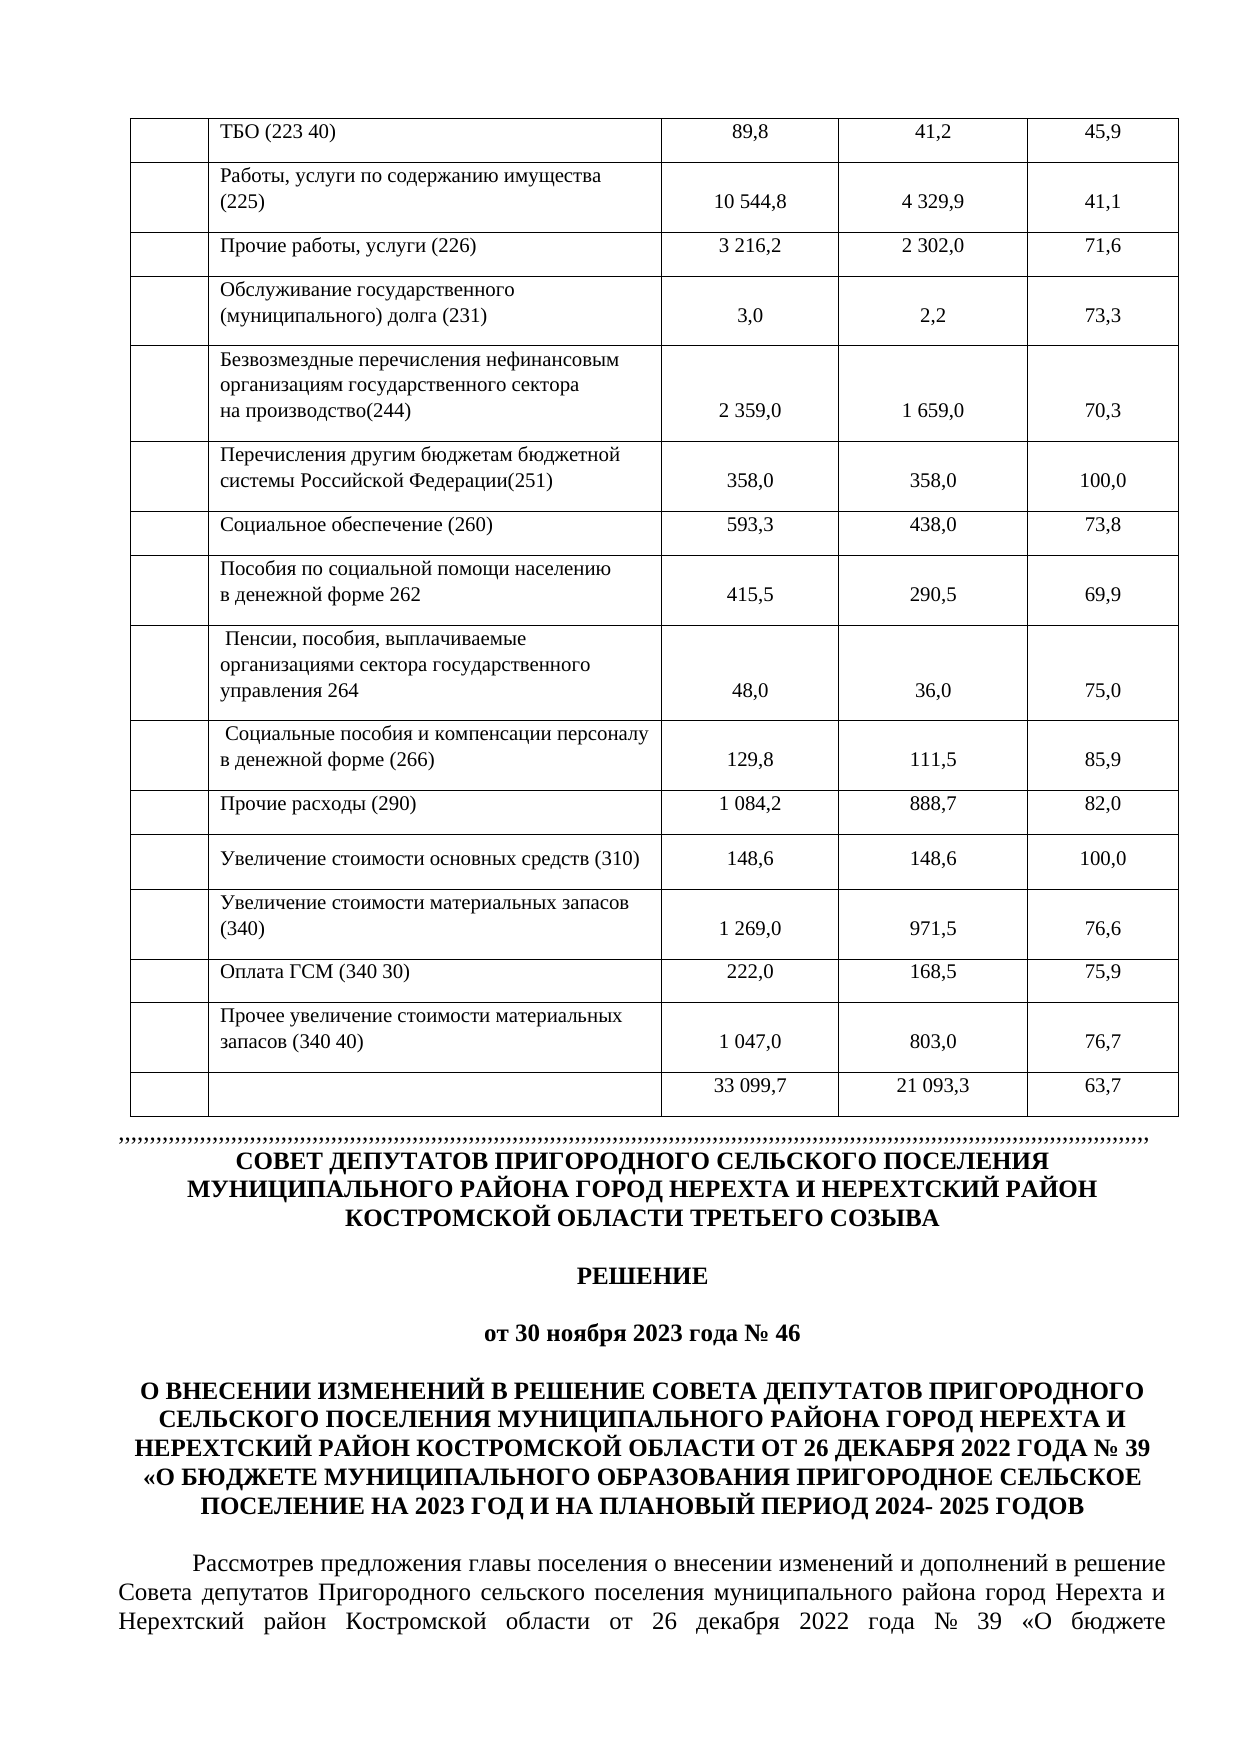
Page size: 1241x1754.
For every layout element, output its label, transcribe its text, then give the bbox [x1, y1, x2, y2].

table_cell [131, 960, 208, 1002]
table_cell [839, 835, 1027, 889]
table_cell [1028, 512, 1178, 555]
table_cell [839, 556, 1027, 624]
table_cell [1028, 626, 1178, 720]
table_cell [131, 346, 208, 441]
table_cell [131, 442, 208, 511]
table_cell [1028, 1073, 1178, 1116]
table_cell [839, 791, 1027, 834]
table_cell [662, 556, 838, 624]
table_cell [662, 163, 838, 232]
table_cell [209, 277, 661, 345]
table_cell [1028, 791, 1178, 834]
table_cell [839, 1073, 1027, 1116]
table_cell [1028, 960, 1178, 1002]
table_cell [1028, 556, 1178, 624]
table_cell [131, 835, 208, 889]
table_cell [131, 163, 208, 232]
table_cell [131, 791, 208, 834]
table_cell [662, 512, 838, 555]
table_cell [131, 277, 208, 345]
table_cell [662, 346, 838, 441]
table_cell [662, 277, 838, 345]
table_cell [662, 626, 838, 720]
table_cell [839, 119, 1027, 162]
text ,,,,,,,,,,,,,,,,,,,,,,,,,,,,,,,,,,,,,,,,,,,,,,,,,,,,,,,,,,,,,,,,,,,,,,,,,,,,,,,,,,,,,,,,,,,,,,,,,,,,,,,,,,,,,,,,,,,,,,,,,,,,,,,,,,,,,,,,,,,,,,,,,,,,,,,,,,,,,,,,,,,,, [118, 1117, 1166, 1146]
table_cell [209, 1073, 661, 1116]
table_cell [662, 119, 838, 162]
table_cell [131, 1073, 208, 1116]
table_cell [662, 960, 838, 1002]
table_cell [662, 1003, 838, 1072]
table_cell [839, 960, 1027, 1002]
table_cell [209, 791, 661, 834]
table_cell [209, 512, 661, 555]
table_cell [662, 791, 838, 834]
text СОВЕТ ДЕПУТАТОВ Пригородного сельского поселения муниципального района город Нерехта и Нерехтский район Костромской области ТРЕТЬЕГО СОЗЫВА [118, 1146, 1167, 1232]
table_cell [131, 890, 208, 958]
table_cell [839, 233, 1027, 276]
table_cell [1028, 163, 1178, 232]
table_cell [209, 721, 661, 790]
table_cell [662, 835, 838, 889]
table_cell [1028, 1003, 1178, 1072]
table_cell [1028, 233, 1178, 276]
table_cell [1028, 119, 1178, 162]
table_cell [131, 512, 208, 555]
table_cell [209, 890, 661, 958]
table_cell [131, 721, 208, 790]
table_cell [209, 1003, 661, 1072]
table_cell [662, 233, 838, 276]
text О внесении изменений в решение Совета депутатов Пригородного сельского поселения муниципального района город Нерехта и Нерехтский район Костромской области от 26 декабря 2022 года № 39 «О бюджете муниципального образования Пригородное сельское поселение на 2023 год и на плановый период 2024- 2025 годов [118, 1376, 1167, 1519]
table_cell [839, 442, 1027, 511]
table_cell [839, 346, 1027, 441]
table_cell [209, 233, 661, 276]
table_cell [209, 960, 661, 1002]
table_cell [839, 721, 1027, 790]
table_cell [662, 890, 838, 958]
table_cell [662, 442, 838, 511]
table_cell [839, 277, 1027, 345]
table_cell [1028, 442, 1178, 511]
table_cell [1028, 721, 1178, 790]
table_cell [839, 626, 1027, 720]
text от 30 ноября 2023 года № 46 [118, 1318, 1167, 1347]
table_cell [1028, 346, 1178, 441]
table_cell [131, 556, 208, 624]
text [118, 1548, 1167, 1634]
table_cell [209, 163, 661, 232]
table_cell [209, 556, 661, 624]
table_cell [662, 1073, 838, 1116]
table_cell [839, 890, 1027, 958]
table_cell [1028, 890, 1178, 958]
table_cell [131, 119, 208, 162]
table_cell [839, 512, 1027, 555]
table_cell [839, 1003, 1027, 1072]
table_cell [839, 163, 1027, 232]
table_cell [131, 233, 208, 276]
text РЕШЕНИЕ [118, 1261, 1167, 1289]
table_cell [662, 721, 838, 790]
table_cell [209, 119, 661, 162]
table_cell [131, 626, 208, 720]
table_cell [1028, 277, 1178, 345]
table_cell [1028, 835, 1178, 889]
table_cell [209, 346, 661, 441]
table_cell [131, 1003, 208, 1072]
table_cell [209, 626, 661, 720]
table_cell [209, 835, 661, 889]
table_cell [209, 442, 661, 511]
